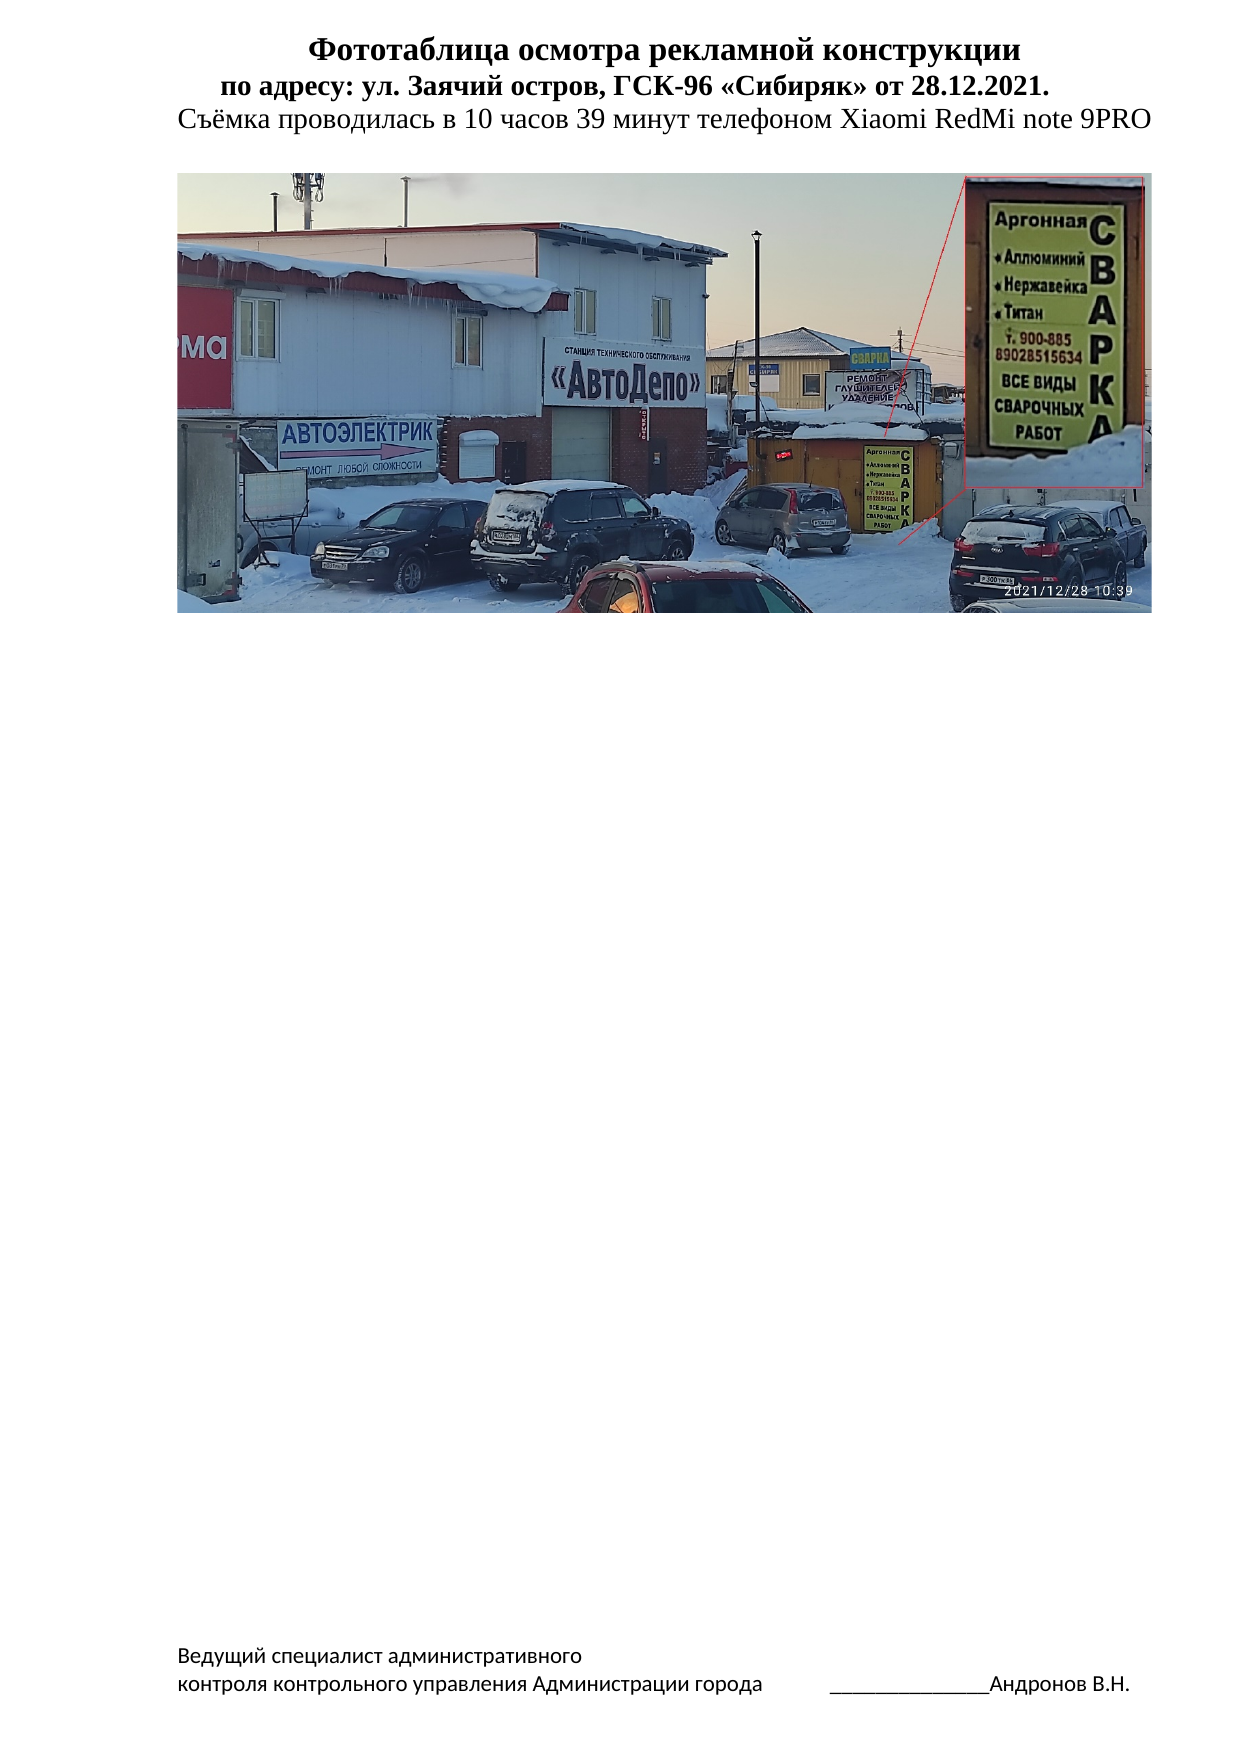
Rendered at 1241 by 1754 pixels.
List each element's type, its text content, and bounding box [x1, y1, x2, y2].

text Съёмка проводилась в 10 часов 39 минут телефоном Xiaomi RedMi note 9PRO [177, 101, 1152, 135]
text Фототаблица осмотра рекламной конструкции [177, 29, 1152, 68]
picture [177, 173, 1152, 613]
text по адресу: ул. Заячий остров, ГСК-96 «Сибиряк» от 28.12.2021. [118, 68, 1152, 101]
